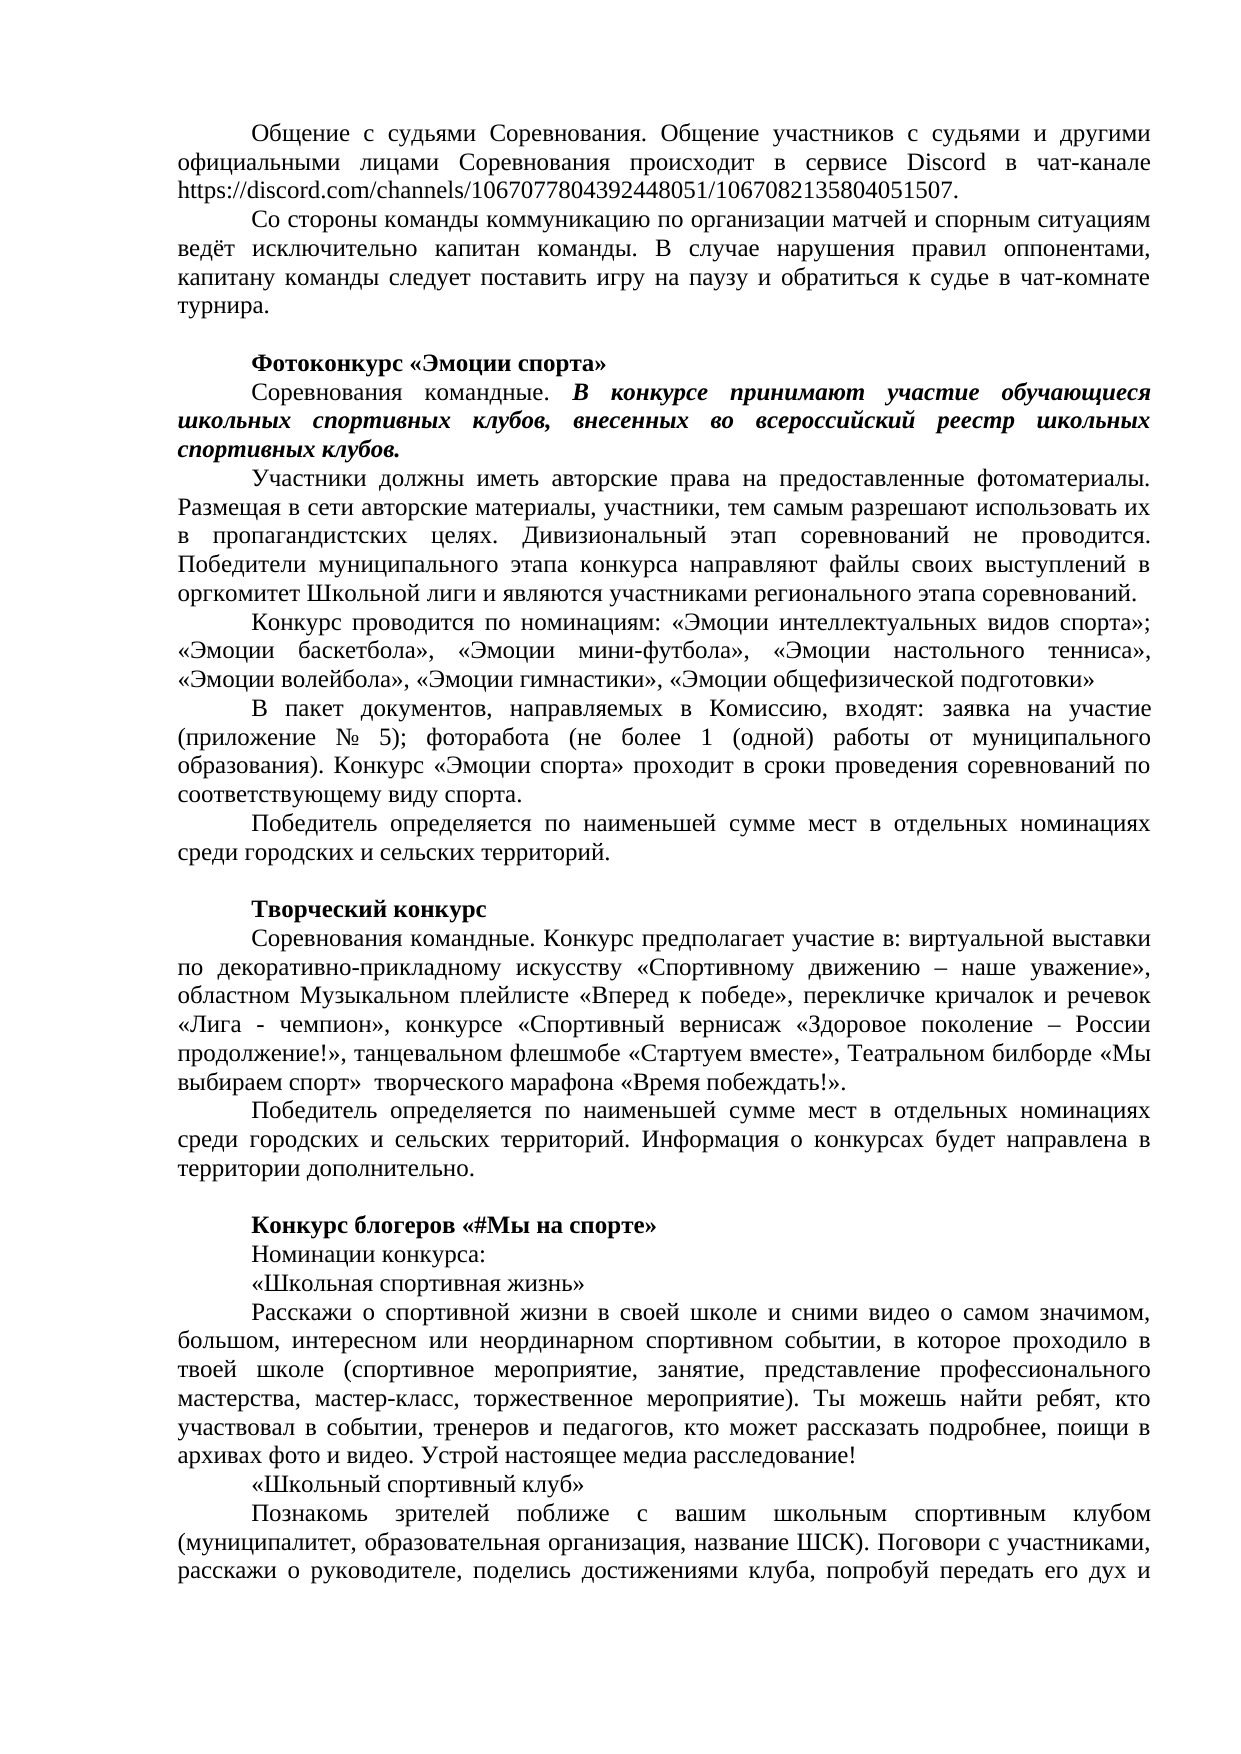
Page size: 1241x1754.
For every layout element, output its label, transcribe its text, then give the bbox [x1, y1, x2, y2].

text «Школьный спортивный клуб» [177, 1469, 1152, 1498]
text Соревнования командные. В конкурсе принимают участие обучающиеся школьных спортивных клубов, внесенных во всероссийский реестр школьных спортивных клубов. [177, 377, 1152, 463]
text Победитель определяется по наименьшей сумме мест в отдельных номинациях среди городских и сельских территорий. [177, 808, 1152, 866]
text Общение с судьями Соревнования. Общение участников с судьями и другими официальными лицами Соревнования происходит в сервисе Discord в чат-канале https://discord.com/channels/1067077804392448051/1067082135804051507. [177, 118, 1152, 204]
text Фотоконкурс «Эмоции спорта» [177, 348, 1152, 377]
text Расскажи о спортивной жизни в своей школе и сними видео о самом значимом, большом, интересном или неординарном спортивном событии, в которое проходило в твоей школе (спортивное мероприятие, занятие, представление профессионального мастерства, мастер-класс, торжественное мероприятие). Ты можешь найти ребят, кто участвовал в событии, тренеров и педагогов, кто может рассказать подробнее, поищи в архивах фото и видео. Устрой настоящее медиа расследование! [177, 1297, 1152, 1469]
text В пакет документов, направляемых в Комиссию, входят: заявка на участие (приложение № 5); фоторабота (не более 1 (одной) работы от муниципального образования). Конкурс «Эмоции спорта» проходит в сроки проведения соревнований по соответствующему виду спорта. [177, 693, 1152, 808]
text Соревнования командные. Конкурс предполагает участие в: виртуальной выставки по декоративно-прикладному искусству «Спортивному движению – наше уважение», областном Музыкальном плейлисте «Вперед к победе», перекличке кричалок и речевок «Лига - чемпион», конкурсе «Спортивный вернисаж «Здоровое поколение – России продолжение!», танцевальном флешмобе «Стартуем вместе», Театральном билборде «Мы выбираем спорт» творческого марафона «Время побеждать!». [177, 923, 1152, 1096]
text Конкурс блогеров «#Мы на спорте» [177, 1211, 1152, 1239]
text Участники должны иметь авторские права на предоставленные фотоматериалы. Размещая в сети авторские материалы, участники, тем самым разрешают использовать их в пропагандистских целях. Дивизиональный этап соревнований не проводится. Победители муниципального этапа конкурса направляют файлы своих выступлений в оргкомитет Школьной лиги и являются участниками регионального этапа соревнований. [177, 463, 1152, 607]
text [177, 1498, 1152, 1584]
text Номинации конкурса: [177, 1239, 1152, 1268]
text Победитель определяется по наименьшей сумме мест в отдельных номинациях среди городских и сельских территорий. Информация о конкурсах будет направлена в территории дополнительно. [177, 1096, 1152, 1182]
list Со стороны команды коммуникацию по организации матчей и спорным ситуациям ведёт исключительно капитан команды. В случае нарушения правил оппонентами, капитану команды следует поставить игру на паузу и обратиться к судье в чат-комнате турнира. [177, 204, 1152, 319]
text «Школьная спортивная жизнь» [177, 1268, 1152, 1297]
text Конкурс проводится по номинациям: «Эмоции интеллектуальных видов спорта»; «Эмоции баскетбола», «Эмоции мини-футбола», «Эмоции настольного тенниса», «Эмоции волейбола», «Эмоции гимнастики», «Эмоции общефизической подготовки» [177, 607, 1152, 693]
text Творческий конкурс [177, 894, 1152, 923]
